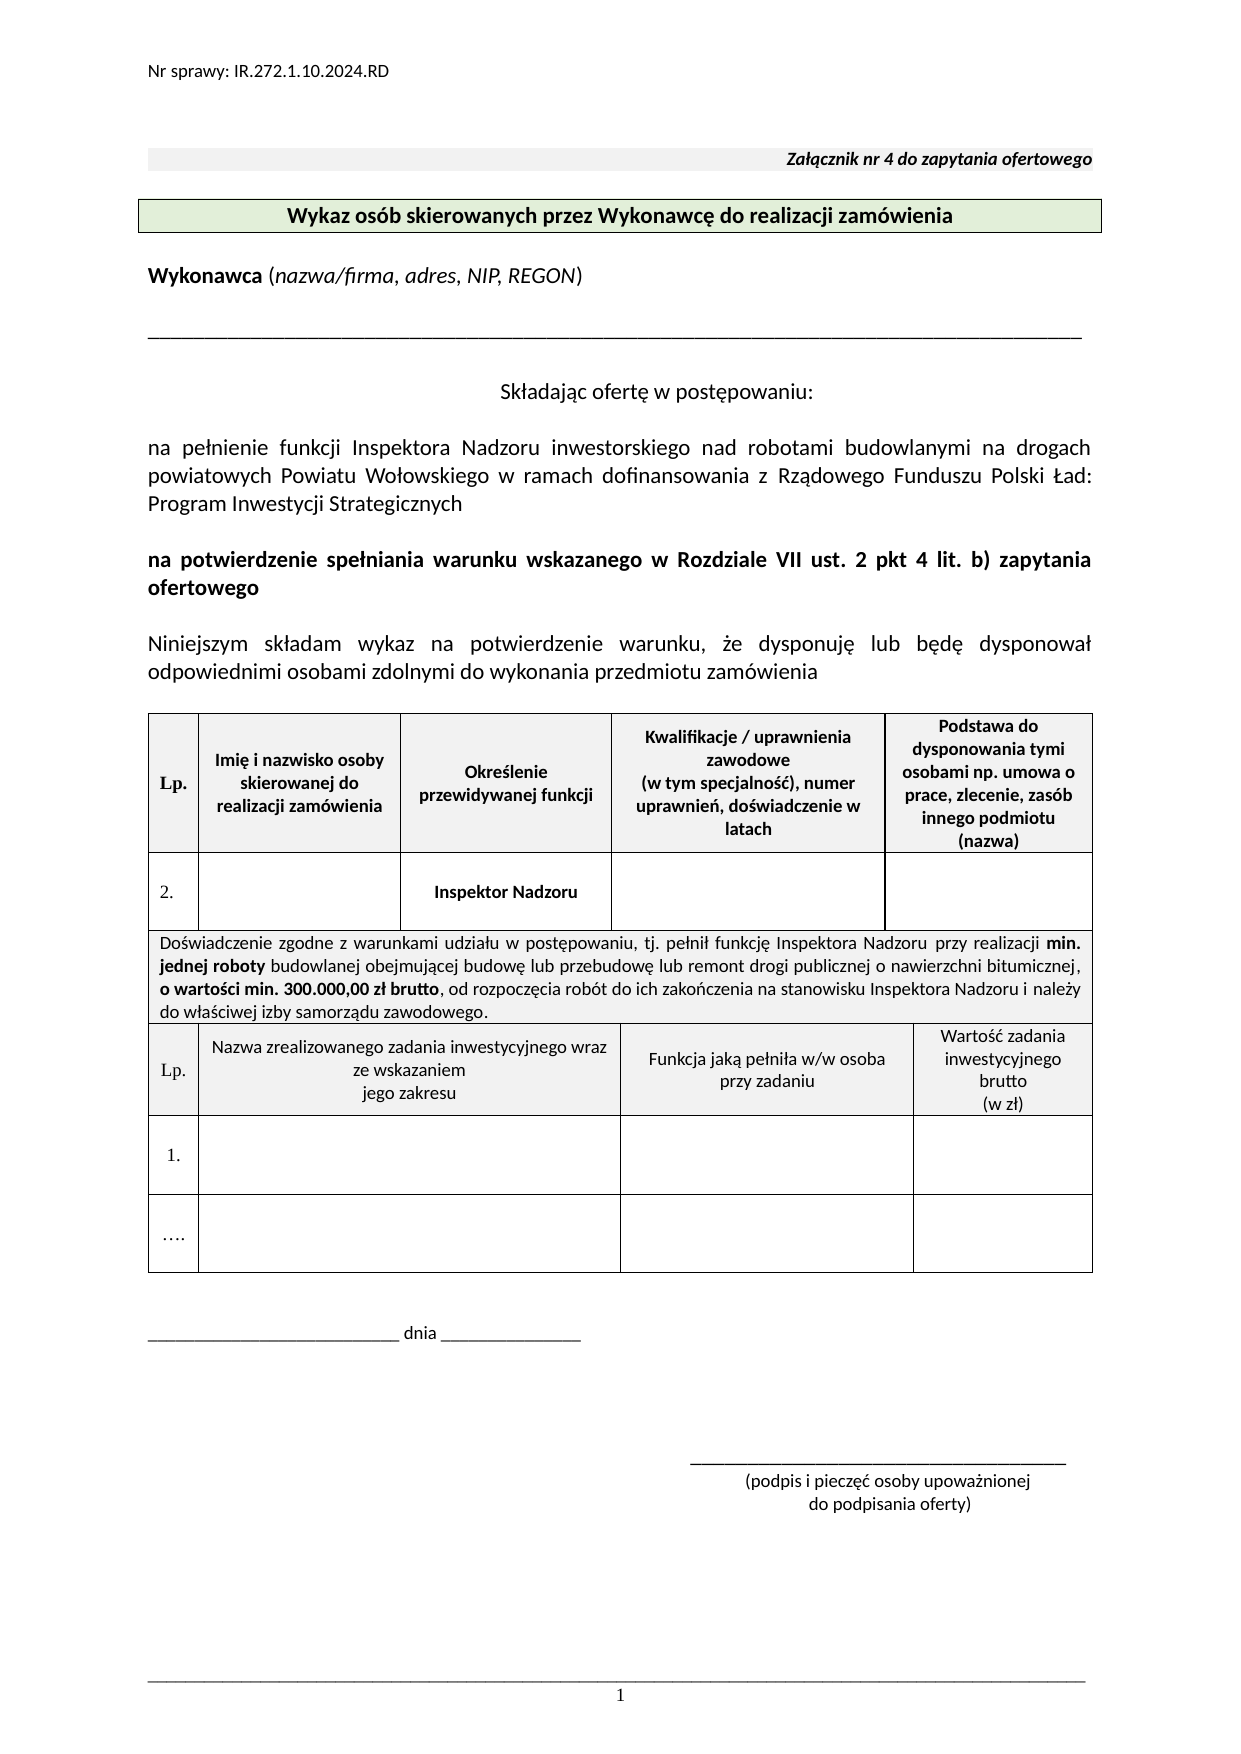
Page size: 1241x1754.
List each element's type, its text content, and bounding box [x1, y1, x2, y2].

text na potwierdzenie spełniania warunku wskazanego w Rozdziale VII ust. 2 pkt 4 lit. b) zapytania ofertowego [148, 545, 1093, 601]
text __________________________________________________________________________________ [148, 314, 1093, 343]
table_cell Wartość zadania inwestycyjnego brutto (w zł) [914, 1024, 1092, 1115]
table_cell [199, 1195, 620, 1272]
table_header Imię i nazwisko osoby skierowanej do realizacji zamówienia [199, 714, 400, 852]
table_header Podstawa do dysponowania tymi osobami np. umowa o prace, zlecenie, zasób innego podmiotu (nazwa) [886, 714, 1092, 852]
table_cell 2. [149, 853, 198, 930]
table_header Określenie przewidywanej funkcji [401, 714, 611, 852]
table_cell Doświadczenie zgodne z warunkami udziału w postępowaniu, tj. pełnił funkcję Inspektora Nadzoru przy realizacji min. jednej roboty budowlanej obejmującej budowę lub przebudowę lub remont drogi publicznej o nawierzchni bitumicznej, o wartości min. 300.000,00 zł brutto, od rozpoczęcia robót do ich zakończenia na stanowisku Inspektora Nadzoru i należy do właściwej izby samorządu zawodowego. [149, 931, 1092, 1023]
table_cell Funkcja jaką pełniła w/w osoba przy zadaniu [621, 1024, 913, 1115]
table_cell Lp. [149, 1024, 198, 1115]
table_cell [199, 1116, 620, 1194]
table_cell [199, 853, 400, 930]
table_cell [914, 1116, 1092, 1194]
text na pełnienie funkcji Inspektora Nadzoru inwestorskiego nad robotami budowlanymi na drogach powiatowych Powiatu Wołowskiego w ramach dofinansowania z Rządowego Funduszu Polski Ład: Program Inwestycji Strategicznych [148, 433, 1093, 517]
table_cell [621, 1195, 913, 1272]
text _________________________________ [590, 1436, 1093, 1469]
text ___________________________ dnia _______________ [148, 1321, 1093, 1344]
table_header Lp. [149, 714, 198, 852]
table_cell [612, 853, 884, 930]
table_cell 1. [149, 1116, 198, 1194]
table_cell Inspektor Nadzoru [401, 853, 611, 930]
text Niniejszym składam wykaz na potwierdzenie warunku, że dysponuję lub będę dysponował odpowiednimi osobami zdolnymi do wykonania przedmiotu zamówienia [148, 629, 1093, 685]
table_cell [914, 1195, 1092, 1272]
table_cell Nazwa zrealizowanego zadania inwestycyjnego wraz ze wskazaniem jego zakresu [199, 1024, 620, 1115]
text (podpis i pieczęć osoby upoważnionej do podpisania oferty) [687, 1469, 1093, 1515]
table_cell [886, 853, 1092, 930]
text Składając ofertę w postępowaniu: [148, 377, 1093, 405]
text Wykaz osób skierowanych przez Wykonawcę do realizacji zamówienia [139, 200, 1101, 232]
table_cell [621, 1116, 913, 1194]
table_cell …. [149, 1195, 198, 1272]
table_header Kwalifikacje / uprawnienia zawodowe (w tym specjalność), numer uprawnień, doświadczenie w latach [612, 714, 884, 852]
text Wykonawca (nazwa/firma, adres, NIP, REGON) [148, 262, 1093, 289]
text Załącznik nr 4 do zapytania ofertowego [148, 148, 1093, 171]
